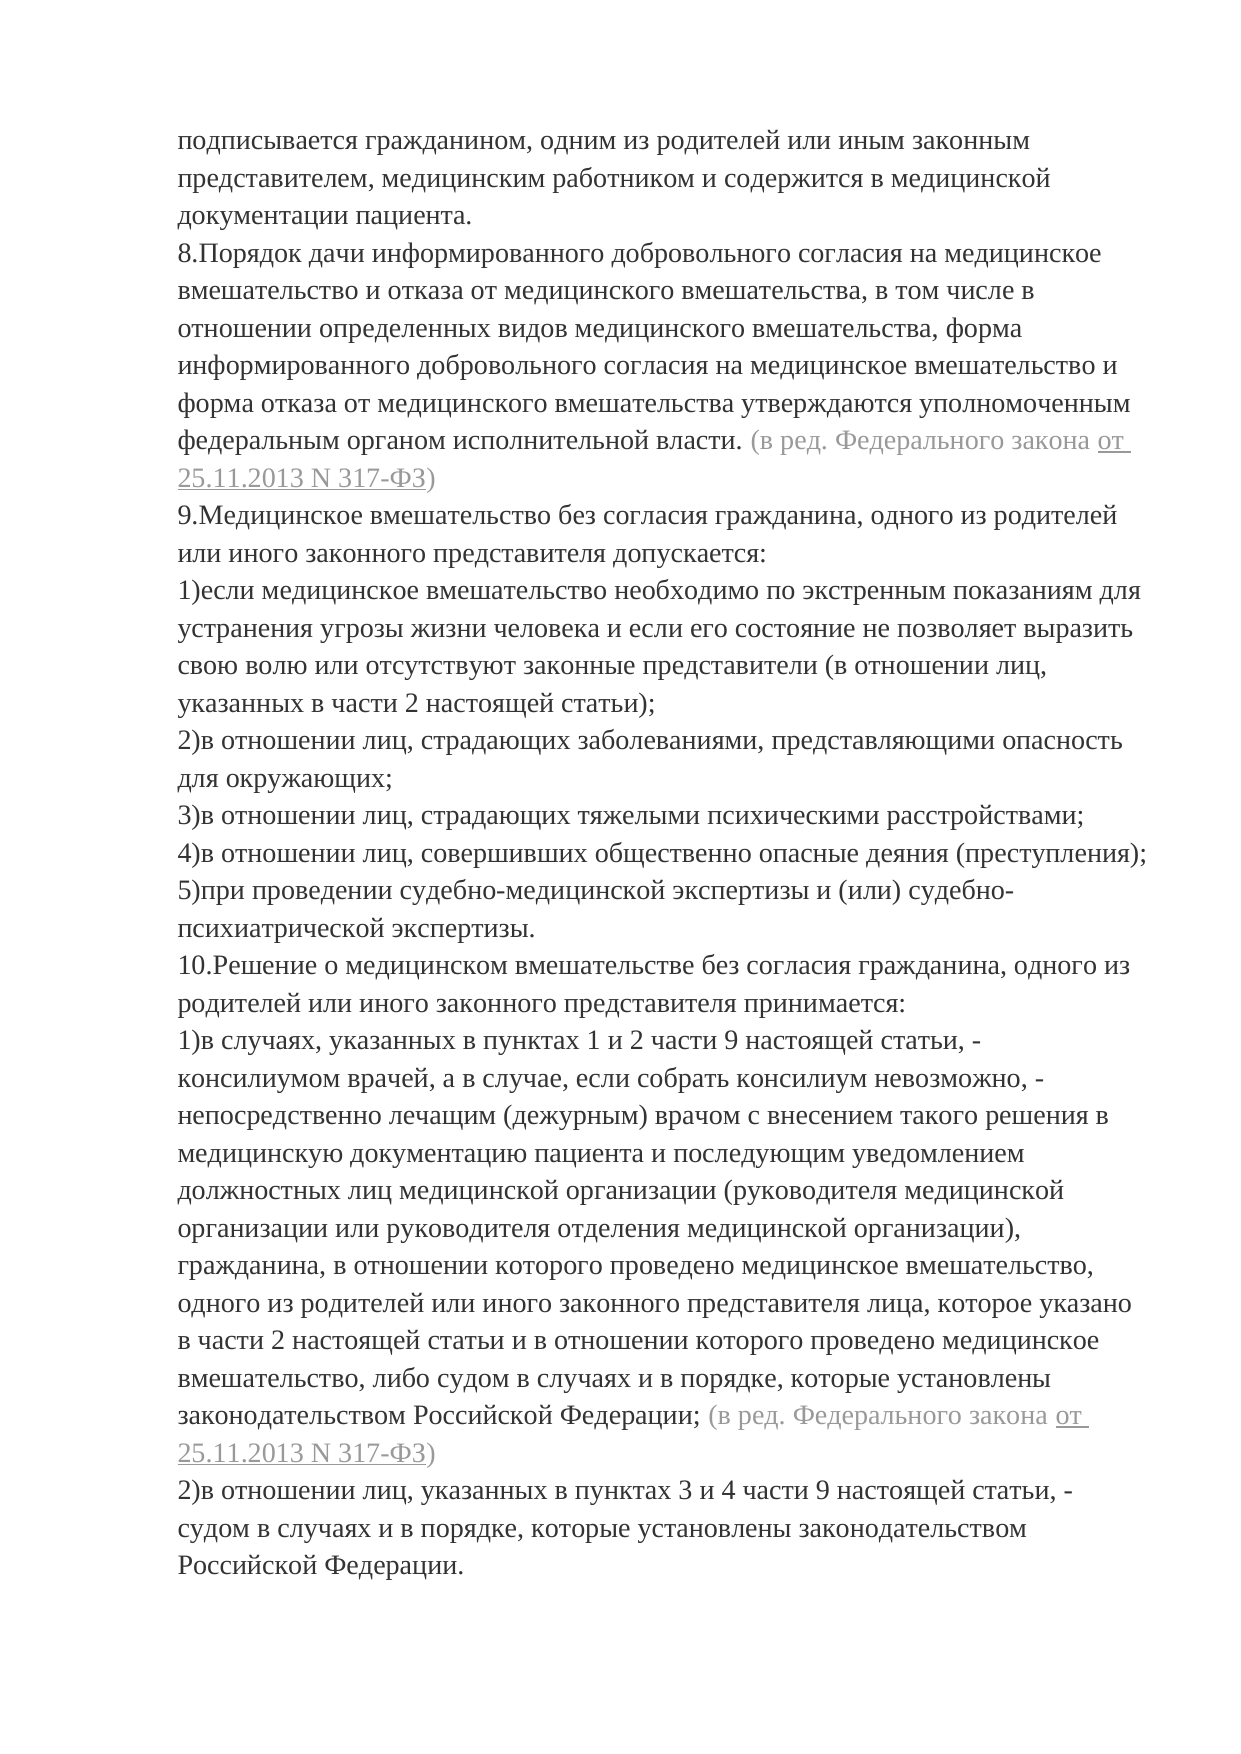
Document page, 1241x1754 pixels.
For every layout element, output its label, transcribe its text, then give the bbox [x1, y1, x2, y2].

text 1)в случаях, указанных в пунктах 1 и 2 части 9 настоящей статьи, - консилиумом врачей, а в случае, если собрать консилиум невозможно, - непосредственно лечащим (дежурным) врачом с внесением такого решения в медицинскую документацию пациента и последующим уведомлением должностных лиц медицинской организации (руководителя медицинской организации или руководителя отделения медицинской организации), гражданина, в отношении которого проведено медицинское вмешательство, одного из родителей или иного законного представителя лица, которое указано в части 2 настоящей статьи и в отношении которого проведено медицинское вмешательство, либо судом в случаях и в порядке, которые установлены законодательством Российской Федерации; (в ред. Федерального закона от 25.11.2013 N 317-ФЗ) [177, 1018, 1152, 1468]
text 5)при проведении судебно-медицинской экспертизы и (или) судебно-психиатрической экспертизы. [177, 868, 1152, 943]
text 8.Порядок дачи информированного добровольного согласия на медицинское вмешательство и отказа от медицинского вмешательства, в том числе в отношении определенных видов медицинского вмешательства, форма информированного добровольного согласия на медицинское вмешательство и форма отказа от медицинского вмешательства утверждаются уполномоченным федеральным органом исполнительной власти. (в ред. Федерального закона от 25.11.2013 N 317-ФЗ) [177, 231, 1152, 493]
text 4)в отношении лиц, совершивших общественно опасные деяния (преступления); [177, 831, 1152, 868]
text 9.Медицинское вмешательство без согласия гражданина, одного из родителей или иного законного представителя допускается: [177, 493, 1152, 568]
text 3)в отношении лиц, страдающих тяжелыми психическими расстройствами; [177, 793, 1152, 831]
text 1)если медицинское вмешательство необходимо по экстренным показаниям для устранения угрозы жизни человека и если его состояние не позволяет выразить свою волю или отсутствуют законные представители (в отношении лиц, указанных в части 2 настоящей статьи); [177, 568, 1152, 718]
text 10.Решение о медицинском вмешательстве без согласия гражданина, одного из родителей или иного законного представителя принимается: [177, 943, 1152, 1018]
text 2)в отношении лиц, страдающих заболеваниями, представляющими опасность для окружающих; [177, 718, 1152, 793]
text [177, 118, 1152, 231]
text 2)в отношении лиц, указанных в пунктах 3 и 4 части 9 настоящей статьи, - судом в случаях и в порядке, которые установлены законодательством Российской Федерации. [177, 1468, 1152, 1581]
